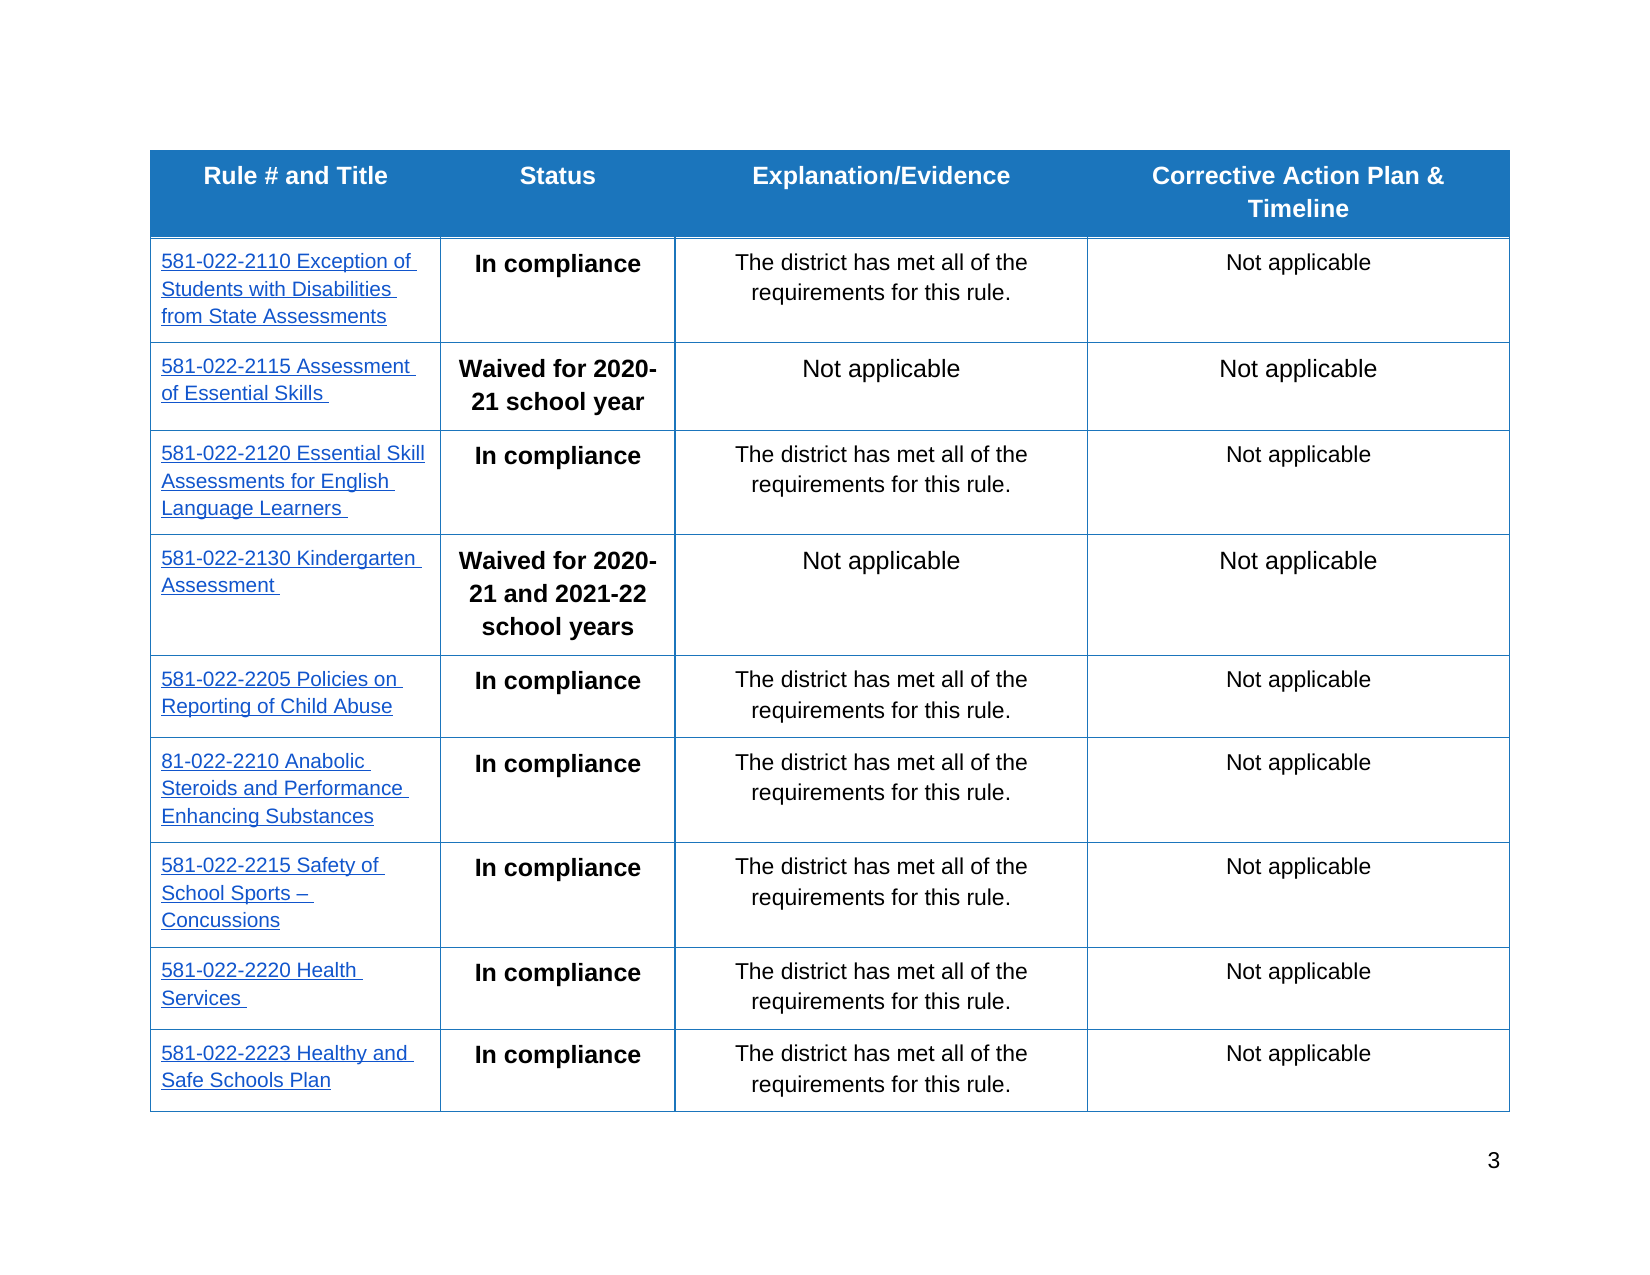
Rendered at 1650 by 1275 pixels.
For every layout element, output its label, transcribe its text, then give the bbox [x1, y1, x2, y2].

table_cell Not applicable [1088, 343, 1509, 430]
table_header Rule # and Title [151, 151, 440, 237]
table_cell [441, 431, 674, 534]
table_cell 81-022-2210 Anabolic Steroids and Performance Enhancing Substances [151, 738, 440, 842]
table_cell Not applicable [1088, 535, 1509, 655]
table_cell 581-022-2115 Assessment of Essential Skills [151, 343, 440, 430]
table_cell [441, 239, 674, 342]
table_cell 581-022-2220 Health Services [151, 948, 440, 1029]
table_cell 581-022-2223 Healthy and Safe Schools Plan [151, 1030, 440, 1111]
table_cell [441, 738, 674, 842]
table_cell 581-022-2205 Policies on Reporting of Child Abuse [151, 656, 440, 737]
table_cell [441, 843, 674, 947]
table_cell Not applicable [676, 343, 1087, 430]
table_cell Waived for 2020-21 and 2021-22 school years [441, 535, 674, 655]
table_cell [441, 656, 674, 737]
table_header Status [441, 151, 674, 237]
table_cell 581-022-2110 Exception of Students with Disabilities from State Assessments [151, 239, 440, 342]
table_cell 581-022-2215 Safety of School Sports – Concussions [151, 843, 440, 947]
table_cell Not applicable [676, 535, 1087, 655]
table_cell [441, 1030, 674, 1111]
table_cell [441, 948, 674, 1029]
table_cell Waived for 2020-21 school year [441, 343, 674, 430]
table_cell 581-022-2120 Essential Skill Assessments for English Language Learners [151, 431, 440, 534]
table_header Explanation/Evidence [676, 151, 1087, 237]
table_cell 581-022-2130 Kindergarten Assessment [151, 535, 440, 655]
table_header Corrective Action Plan & Timeline [1088, 151, 1509, 237]
